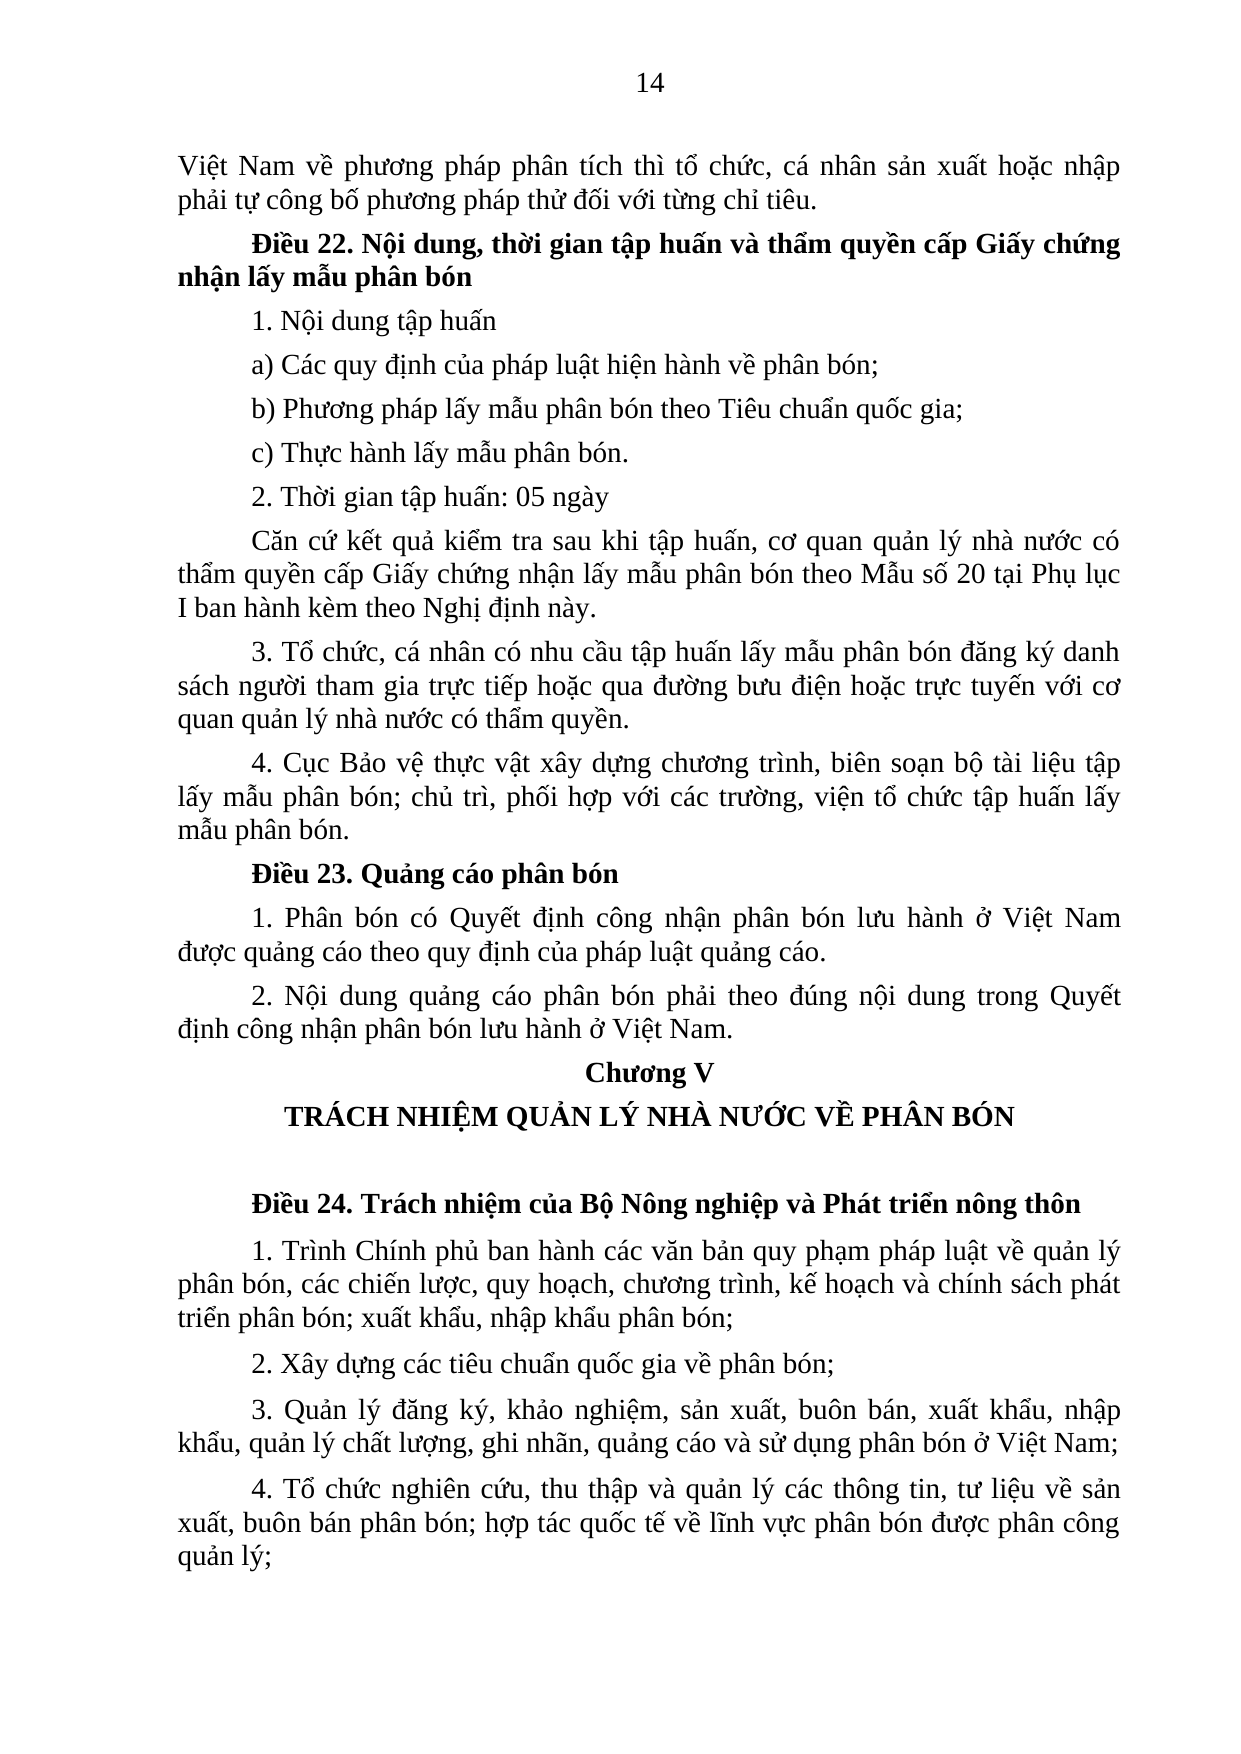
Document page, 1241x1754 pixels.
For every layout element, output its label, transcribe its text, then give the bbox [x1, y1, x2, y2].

text 3. Tổ chức, cá nhân có nhu cầu tập huấn lấy mẫu phân bón đăng ký danh sách người tham gia trực tiếp hoặc qua đường bưu điện hoặc trực tuyến với cơ quan quản lý nhà nước có thẩm quyền. [177, 634, 1122, 735]
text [177, 148, 1122, 215]
text Điều 23. Quảng cáo phân bón [177, 856, 1122, 890]
text 1. Phân bón có Quyết định công nhận phân bón lưu hành ở Việt Nam được quảng cáo theo quy định của pháp luật quảng cáo. [177, 900, 1122, 967]
text 2. Nội dung quảng cáo phân bón phải theo đúng nội dung trong Quyết định công nhận phân bón lưu hành ở Việt Nam. [177, 978, 1122, 1045]
text a) Các quy định của pháp luật hiện hành về phân bón; [177, 347, 1122, 381]
text Căn cứ kết quả kiểm tra sau khi tập huấn, cơ quan quản lý nhà nước có thẩm quyền cấp Giấy chứng nhận lấy mẫu phân bón theo Mẫu số 20 tại Phụ lục I ban hành kèm theo Nghị định này. [177, 523, 1122, 624]
text Điều 22. Nội dung, thời gian tập huấn và thẩm quyền cấp Giấy chứng nhận lấy mẫu phân bón [177, 226, 1122, 293]
text 1. Trình Chính phủ ban hành các văn bản quy phạm pháp luật về quản lý phân bón, các chiến lược, quy hoạch, chương trình, kế hoạch và chính sách phát triển phân bón; xuất khẩu, nhập khẩu phân bón; [177, 1233, 1122, 1333]
text 1. Nội dung tập huấn [177, 303, 1122, 337]
text c) Thực hành lấy mẫu phân bón. [177, 435, 1122, 469]
text 2. Xây dựng các tiêu chuẩn quốc gia về phân bón; [177, 1346, 1122, 1379]
text b) Phương pháp lấy mẫu phân bón theo Tiêu chuẩn quốc gia; [177, 391, 1122, 425]
text 4. Cục Bảo vệ thực vật xây dựng chương trình, biên soạn bộ tài liệu tập lấy mẫu phân bón; chủ trì, phối hợp với các trường, viện tổ chức tập huấn lấy mẫu phân bón. [177, 745, 1122, 846]
text 2. Thời gian tập huấn: 05 ngày [177, 479, 1122, 513]
text TRÁCH NHIỆM QUẢN LÝ NHÀ NƯỚC VỀ PHÂN BÓN [177, 1099, 1122, 1133]
text Chương V [177, 1055, 1122, 1089]
text Điều 24. Trách nhiệm của Bộ Nông nghiệp và Phát triển nông thôn [177, 1187, 1122, 1220]
text 3. Quản lý đăng ký, khảo nghiệm, sản xuất, buôn bán, xuất khẩu, nhập khẩu, quản lý chất lượng, ghi nhãn, quảng cáo và sử dụng phân bón ở Việt Nam; [177, 1392, 1122, 1459]
text 4. Tổ chức nghiên cứu, thu thập và quản lý các thông tin, tư liệu về sản xuất, buôn bán phân bón; hợp tác quốc tế về lĩnh vực phân bón được phân công quản lý; [177, 1471, 1122, 1572]
